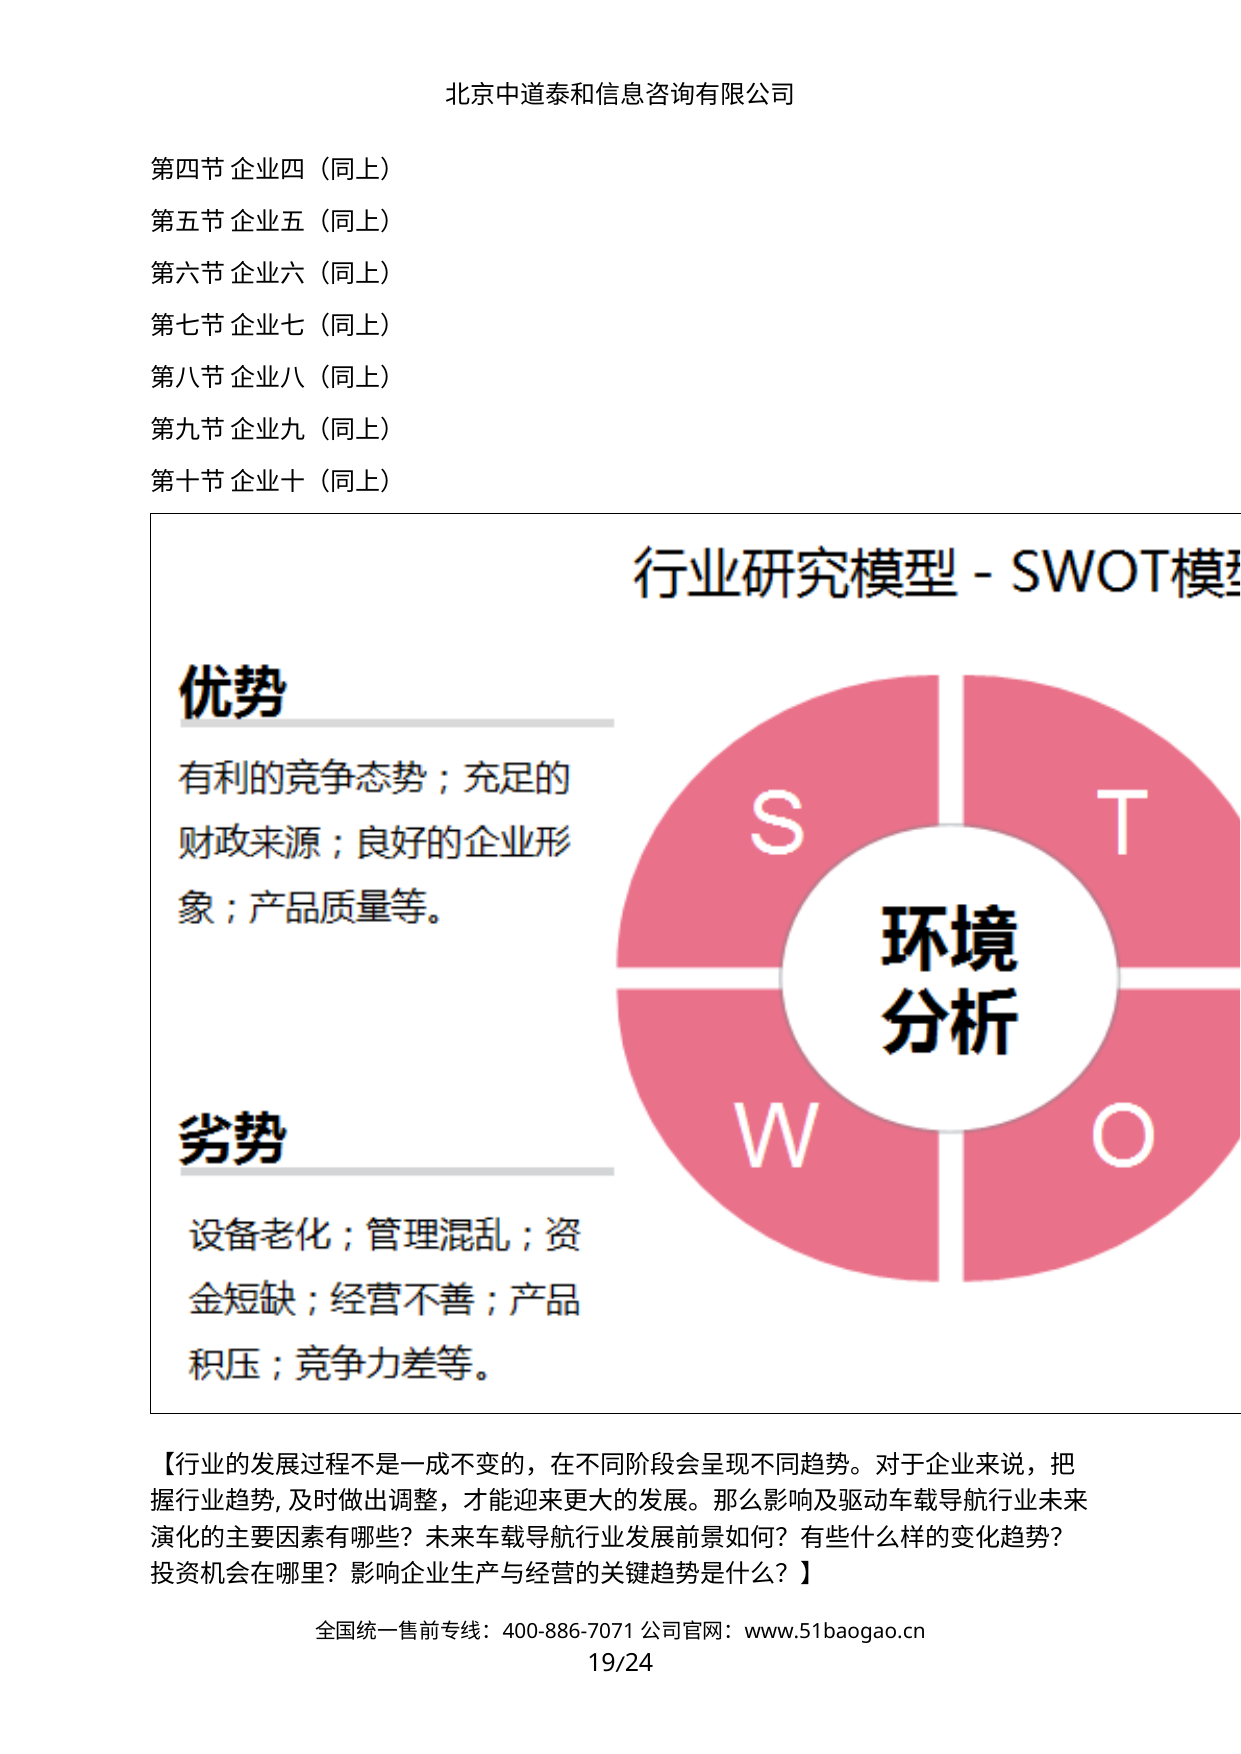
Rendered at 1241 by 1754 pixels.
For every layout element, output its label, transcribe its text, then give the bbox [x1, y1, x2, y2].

text 第八节 企业八（同上） [150, 357, 1090, 394]
text 第十节 企业十（同上） [150, 461, 1090, 497]
text 第七节 企业七（同上） [150, 306, 1090, 342]
text 第六节 企业六（同上） [150, 254, 1090, 290]
text 第五节 企业五（同上） [150, 202, 1090, 238]
picture [151, 514, 1241, 1413]
text 第九节 企业九（同上） [150, 409, 1090, 446]
text 第四节 企业四（同上） [150, 150, 1090, 186]
text 【行业的发展过程不是一成不变的，在不同阶段会呈现不同趋势。对于企业来说，把握行业趋势, 及时做出调整，才能迎来更大的发展。那么影响及驱动车载导航行业未来演化的主要因素有哪些？未来车载导航行业发展前景如何？有些什么样的变化趋势？投资机会在哪里？影响企业生产与经营的关键趋势是什么？】 [150, 1444, 1090, 1589]
